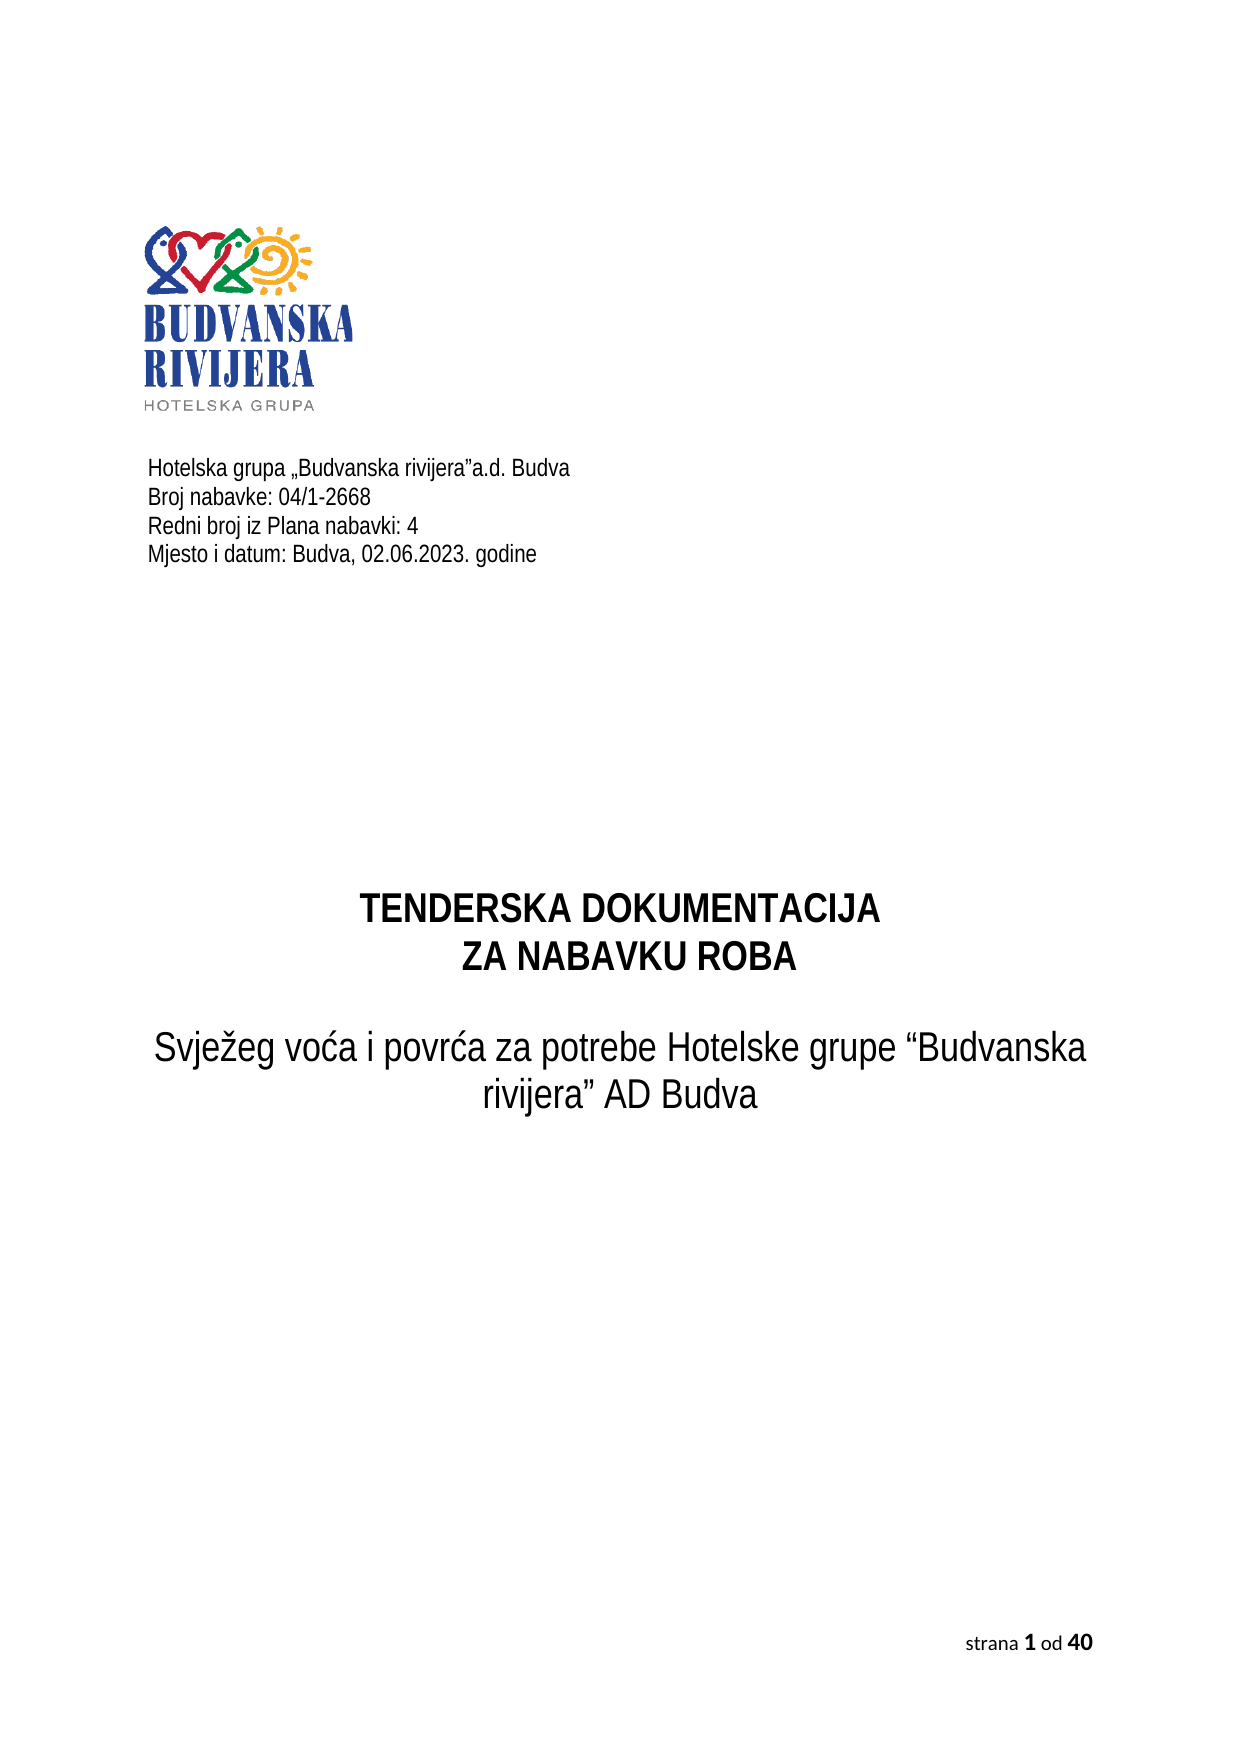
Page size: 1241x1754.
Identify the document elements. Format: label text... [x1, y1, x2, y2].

text Mjesto i datum: Budva, 02.06.2023. godine [148, 539, 1093, 568]
text Redni broj iz Plana nabavki: 4 [148, 511, 1093, 539]
text Hotelska grupa „Budvanska rivijera”a.d. Budva [148, 453, 1093, 482]
picture [143, 226, 353, 414]
text Broj nabavke: 04/1-2668 [148, 482, 1093, 511]
text TENDERSKA DOKUMENTACIJA [148, 883, 1093, 931]
text Svježeg voća i povrća za potrebe Hotelske grupe “Budvanska rivijera” AD Budva [148, 1022, 1093, 1118]
text ZA NABAVKU ROBA [148, 931, 1093, 979]
